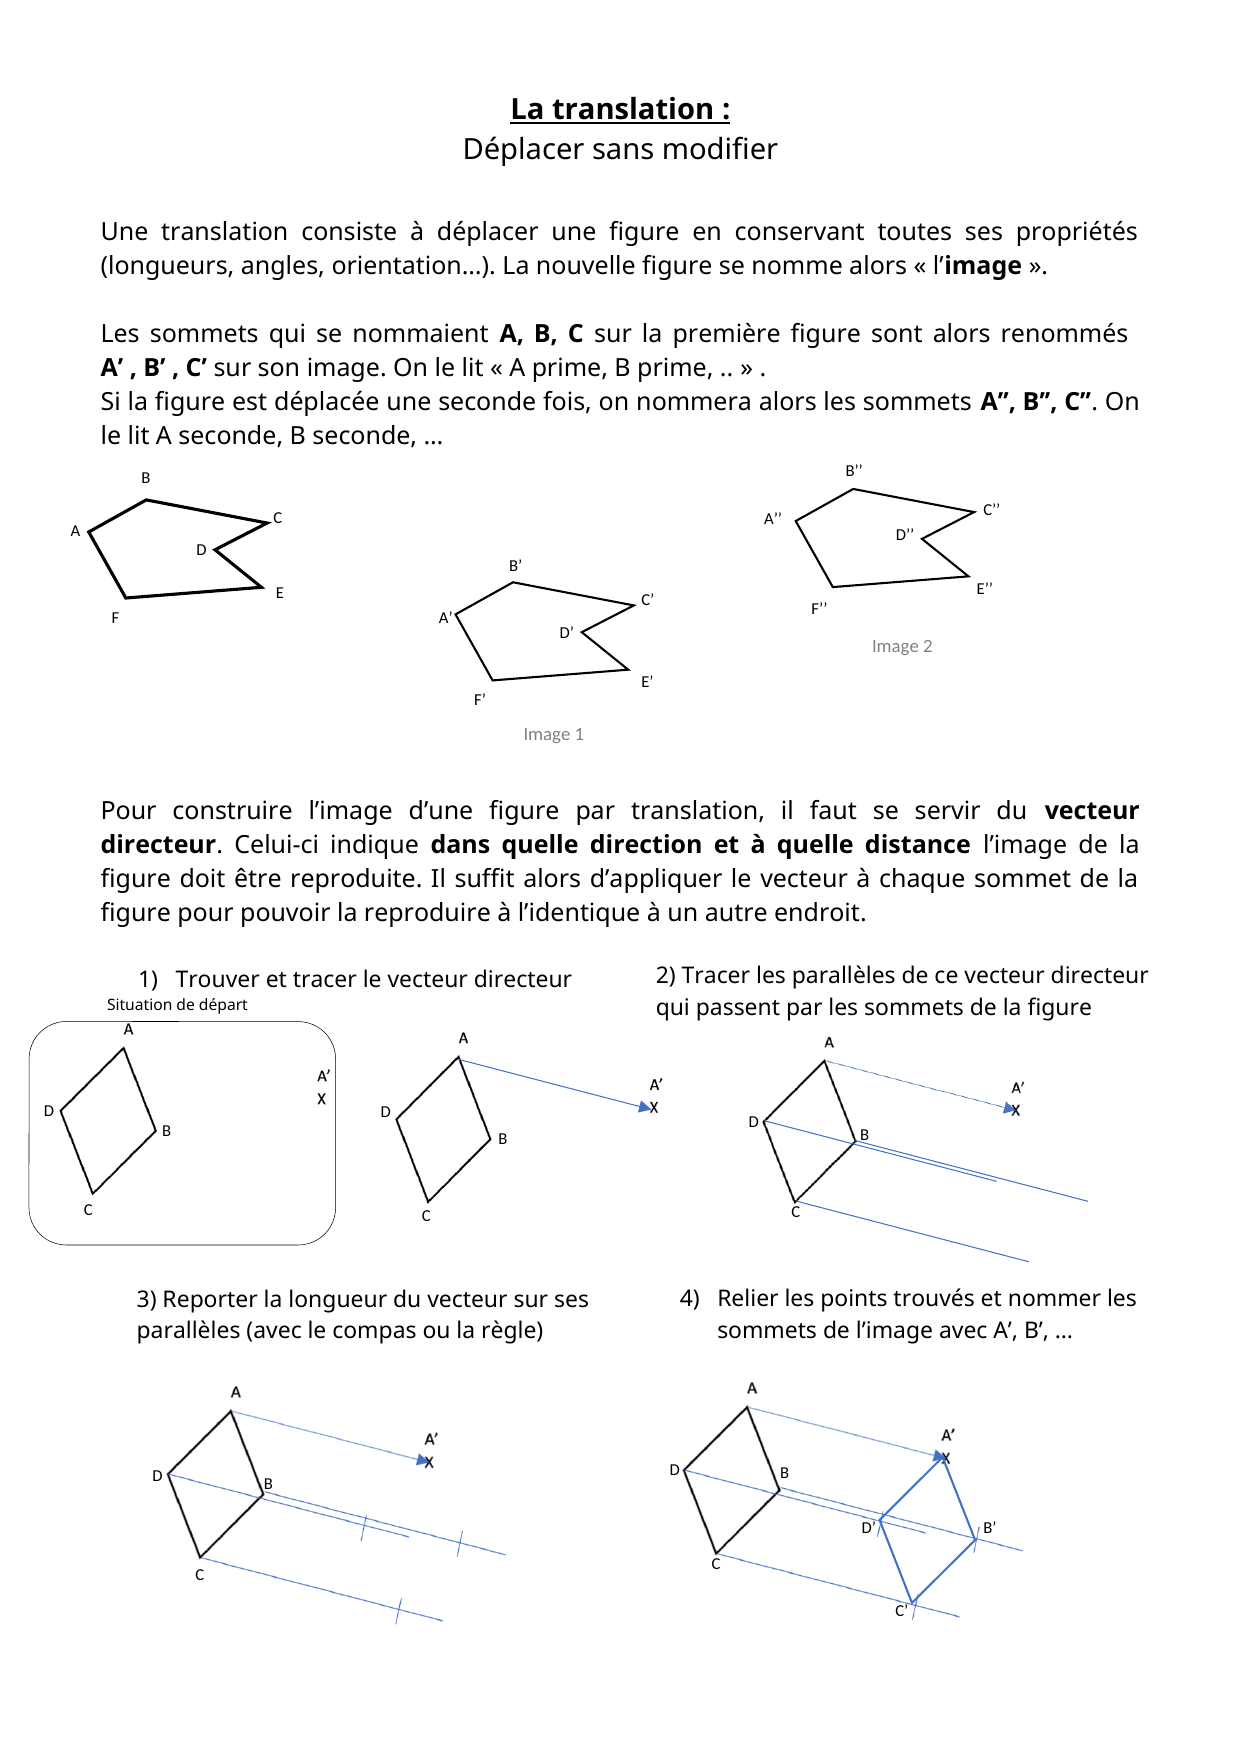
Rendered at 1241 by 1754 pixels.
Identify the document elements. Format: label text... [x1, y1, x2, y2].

text Une translation consiste à déplacer une figure en conservant toutes ses propriétés (longueurs, angles, orientation…). La nouvelle figure se nomme alors « l’image ». [100, 213, 1140, 282]
text Déplacer sans modifier [100, 128, 1140, 168]
text Si la figure est déplacée une seconde fois, on nommera alors les sommets A’’, B’’, C’’. On le lit A seconde, B seconde, … [100, 384, 1140, 452]
picture [164, 1369, 524, 1647]
list Trouver et tracer le vecteur directeur [138, 963, 1140, 994]
picture [43, 1022, 335, 1226]
text Pour construire l’image d’une figure par translation, il faut se servir du vecteur directeur. Celui-ci indique dans quelle direction et à quelle distance l’image de la figure doit être reproduite. Il suffit alors d’appliquer le vecteur à chaque sommet de la figure pour pouvoir la reproduire à l’identique à un autre endroit. [100, 792, 1140, 929]
text La translation : [100, 89, 1140, 128]
picture [748, 1023, 1057, 1230]
picture [379, 1010, 687, 1234]
text Les sommets qui se nommaient A, B, C sur la première figure sont alors renommés A’ , B’ , C’ sur son image. On le lit « A prime, B prime, .. » . [100, 316, 1140, 384]
picture [43, 1000, 355, 1226]
picture [680, 1365, 1041, 1643]
